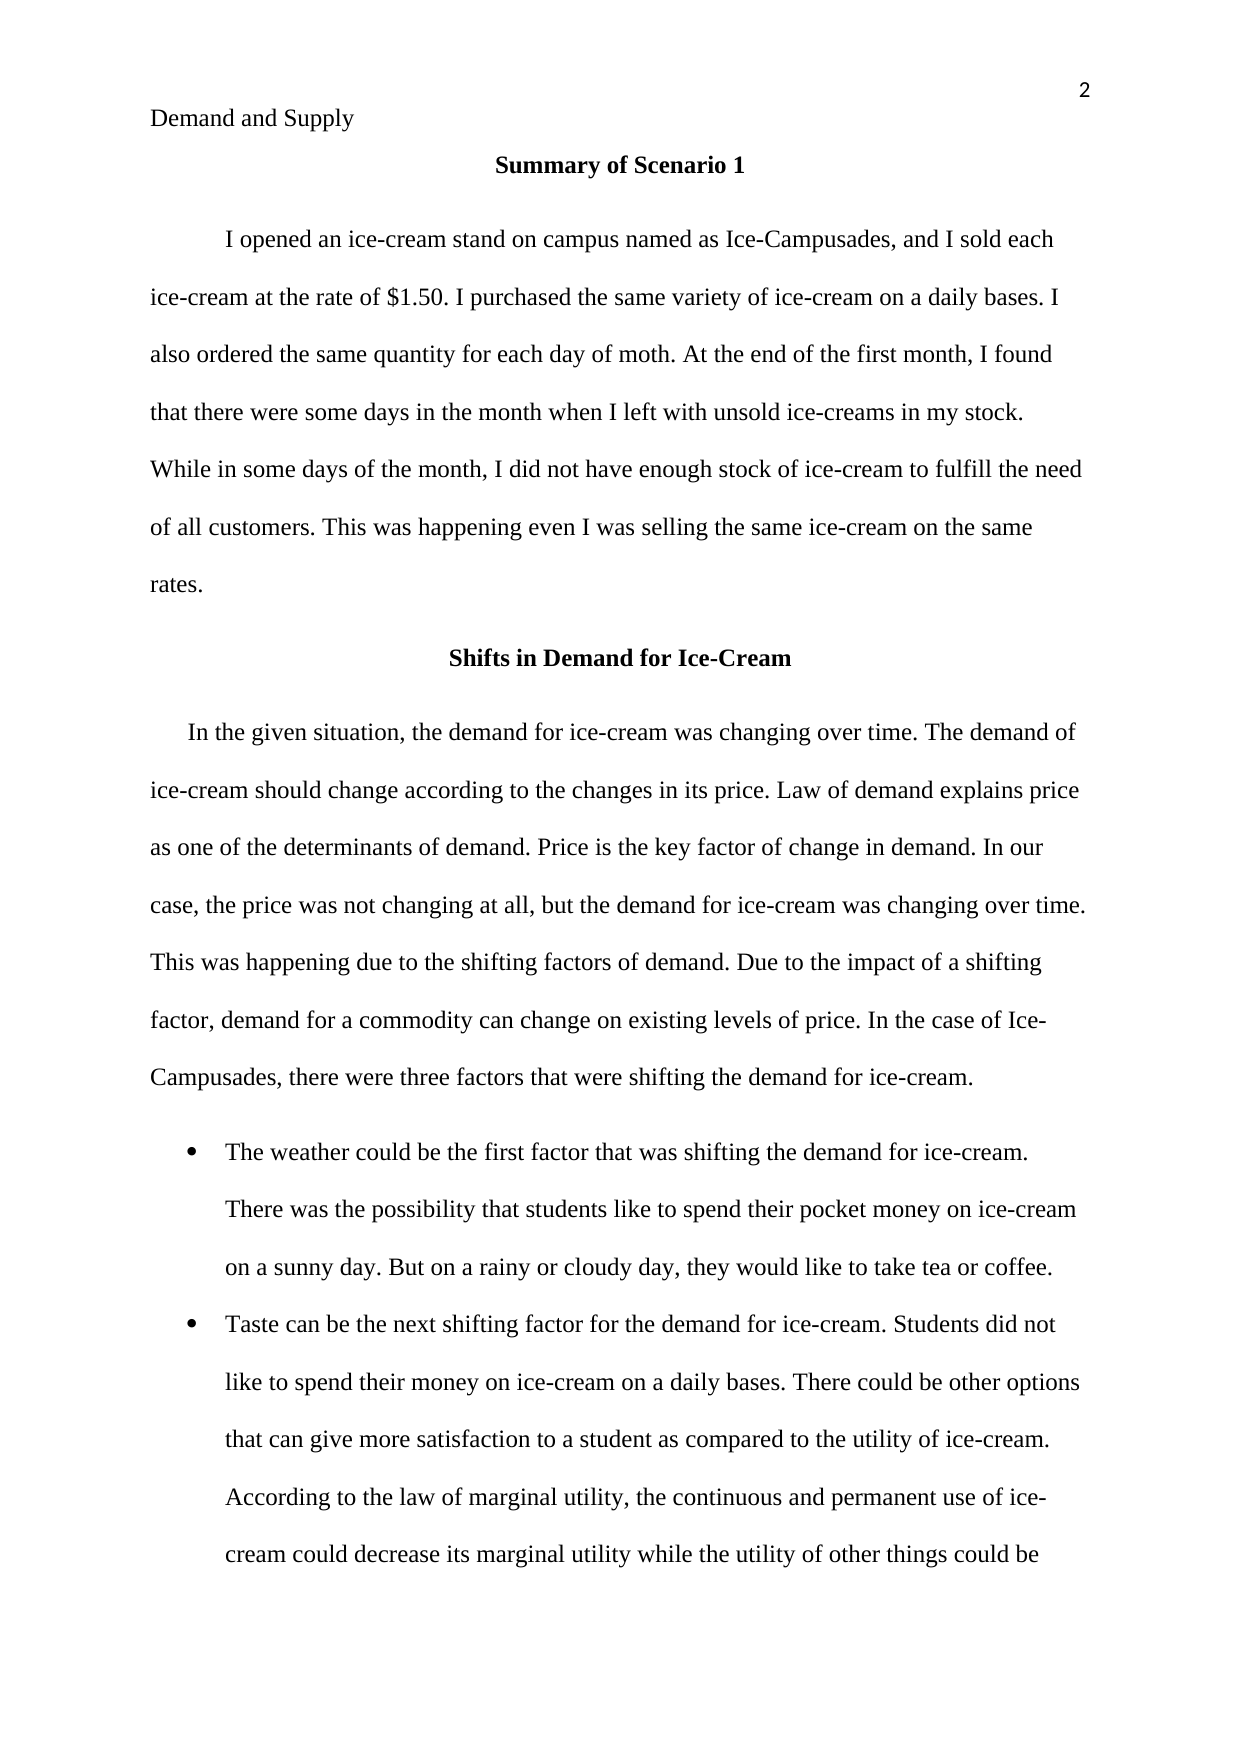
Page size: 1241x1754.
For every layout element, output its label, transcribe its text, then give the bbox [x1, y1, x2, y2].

list The weather could be the first factor that was shifting the demand for ice-cream. There was the possibility that students like to spend their pocket money on ice-cream on a sunny day. But on a rainy or cloudy day, they would like to take tea or coffee. [187, 1137, 1090, 1280]
text In the given situation, the demand for ice-cream was changing over time. The demand of ice-cream should change according to the changes in its price. Law of demand explains price as one of the determinants of demand. Price is the key factor of change in demand. In our case, the price was not changing at all, but the demand for ice-cream was changing over time. This was happening due to the shifting factors of demand. Due to the impact of a shifting factor, demand for a commodity can change on existing levels of price. In the case of Ice-Campusades, there were three factors that were shifting the demand for ice-cream. [150, 717, 1090, 1091]
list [187, 1309, 1090, 1568]
text Shifts in Demand for Ice-Cream [150, 643, 1090, 672]
text I opened an ice-cream stand on campus named as Ice-Campusades, and I sold each ice-cream at the rate of $1.50. I purchased the same variety of ice-cream on a daily bases. I also ordered the same quantity for each day of moth. At the end of the first month, I found that there were some days in the month when I left with unsold ice-creams in my stock. While in some days of the month, I did not have enough stock of ice-cream to fulfill the need of all customers. This was happening even I was selling the same ice-cream on the same rates. [150, 224, 1090, 598]
text Summary of Scenario 1 [150, 150, 1090, 179]
